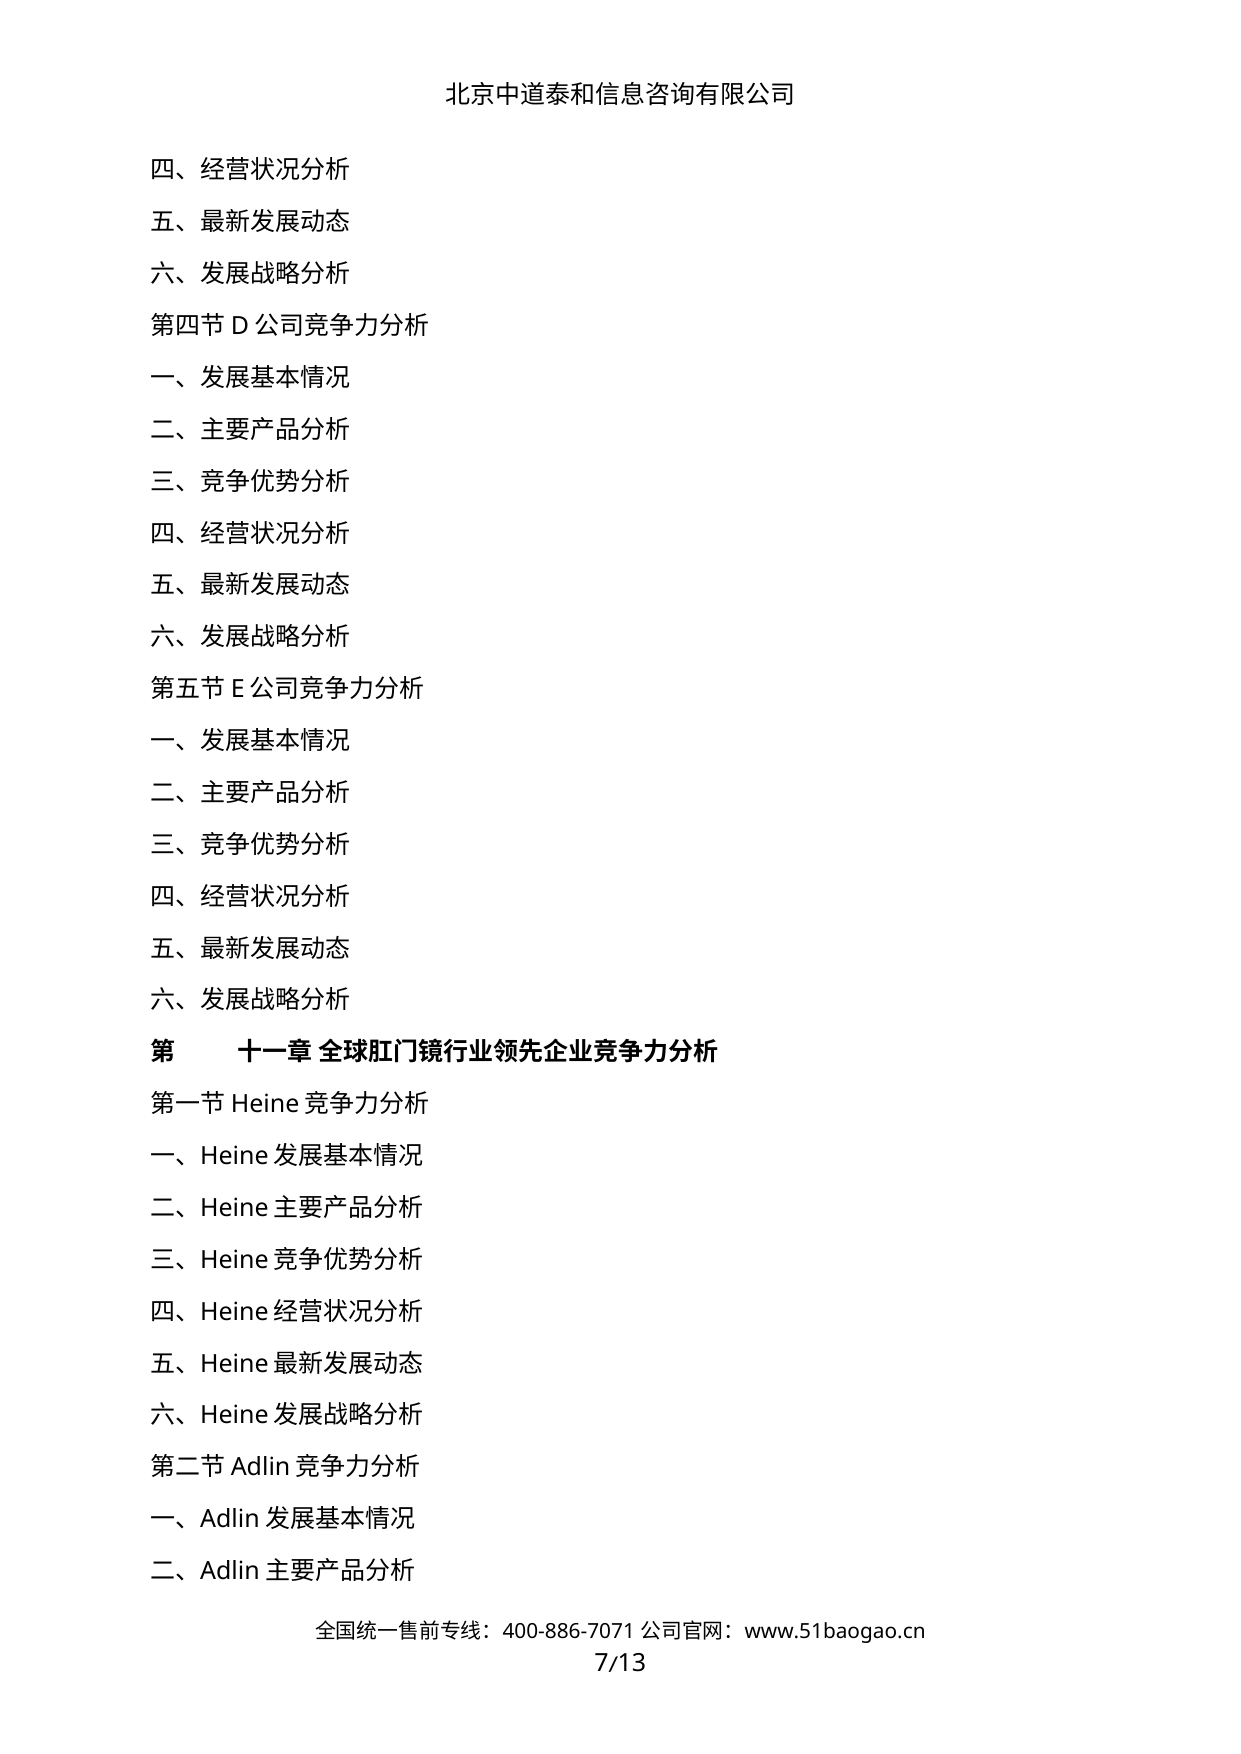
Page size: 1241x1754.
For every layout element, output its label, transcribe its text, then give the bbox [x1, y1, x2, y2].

text 第二节 Adlin竞争力分析 [150, 1447, 1090, 1483]
text 第四节 D公司竞争力分析 [150, 306, 1090, 342]
text 三、Heine竞争优势分析 [150, 1239, 1090, 1276]
text 三、竞争优势分析 [150, 461, 1090, 497]
text 第一节 Heine竞争力分析 [150, 1084, 1090, 1120]
text 一、Heine发展基本情况 [150, 1136, 1090, 1172]
text 五、最新发展动态 [150, 928, 1090, 964]
text 三、竞争优势分析 [150, 824, 1090, 861]
text 六、发展战略分析 [150, 980, 1090, 1016]
text 六、发展战略分析 [150, 254, 1090, 290]
text 二、Adlin主要产品分析 [150, 1551, 1090, 1587]
text 四、经营状况分析 [150, 150, 1090, 186]
text 一、Adlin发展基本情况 [150, 1499, 1090, 1535]
text 二、Heine主要产品分析 [150, 1187, 1090, 1224]
text 一、发展基本情况 [150, 357, 1090, 394]
text 五、最新发展动态 [150, 202, 1090, 238]
text 六、Heine发展战略分析 [150, 1395, 1090, 1431]
text 二、主要产品分析 [150, 772, 1090, 809]
text 一、发展基本情况 [150, 721, 1090, 757]
text 第五节 E公司竞争力分析 [150, 669, 1090, 705]
text 五、Heine最新发展动态 [150, 1343, 1090, 1379]
text 六、发展战略分析 [150, 617, 1090, 653]
text 四、Heine经营状况分析 [150, 1291, 1090, 1327]
text 四、经营状况分析 [150, 513, 1090, 549]
text 二、主要产品分析 [150, 409, 1090, 446]
text 第 十一章 全球肛门镜行业领先企业竞争力分析 [150, 1032, 1090, 1068]
text 四、经营状况分析 [150, 876, 1090, 912]
text 五、最新发展动态 [150, 565, 1090, 601]
